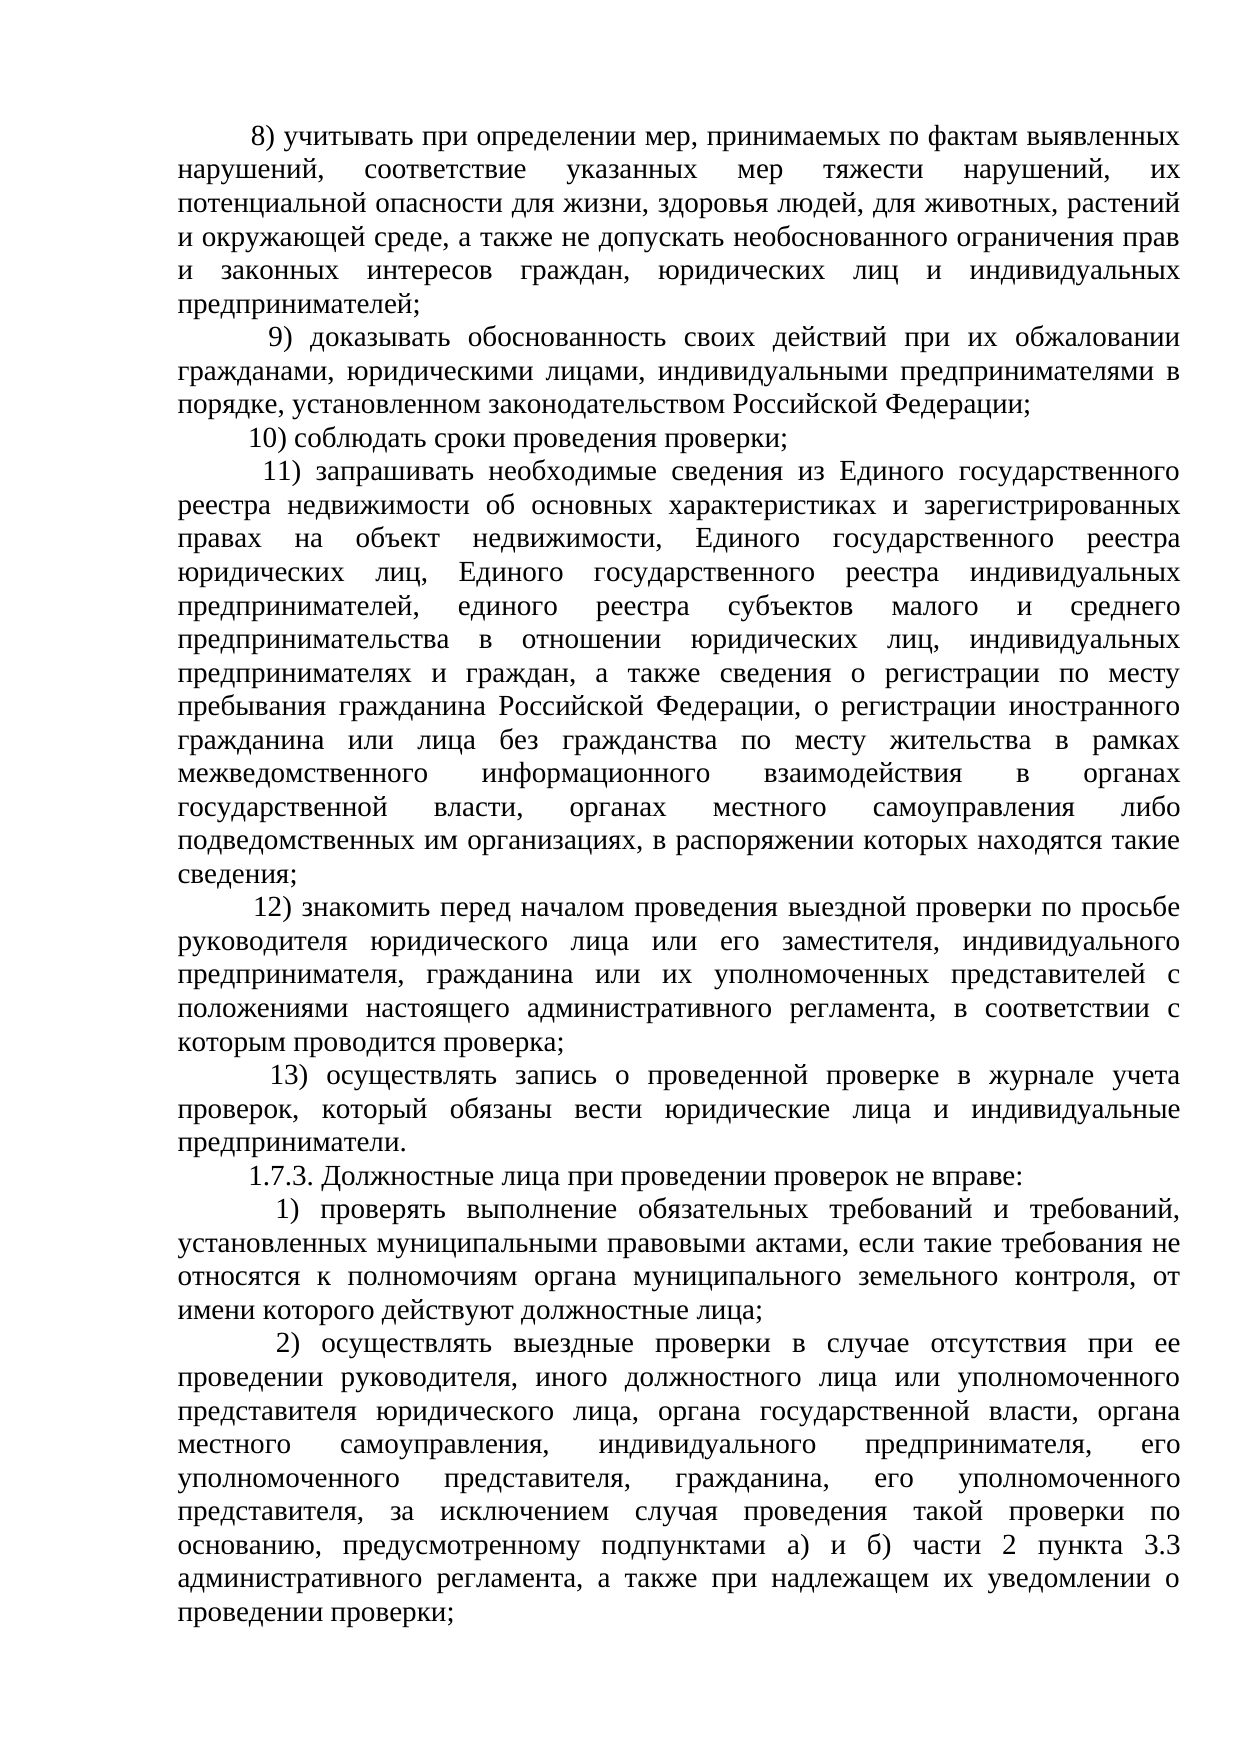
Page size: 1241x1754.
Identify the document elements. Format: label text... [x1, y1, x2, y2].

text 8) учитывать при определении мер, принимаемых по фактам выявленных нарушений, соответствие указанных мер тяжести нарушений, их потенциальной опасности для жизни, здоровья людей, для животных, растений и окружающей среде, а также не допускать необоснованного ограничения прав и законных интересов граждан, юридических лиц и индивидуальных предпринимателей; [177, 118, 1181, 319]
text 12) знакомить перед началом проведения выездной проверки по просьбе руководителя юридического лица или его заместителя, индивидуального предпринимателя, гражданина или их уполномоченных представителей с положениями настоящего административного регламента, в соответствии с которым проводится проверка; [177, 889, 1181, 1057]
text 2) осуществлять выездные проверки в случае отсутствия при ее проведении руководителя, иного должностного лица или уполномоченного представителя юридического лица, органа государственной власти, органа местного самоуправления, индивидуального предпринимателя, его уполномоченного представителя, гражданина, его уполномоченного представителя, за исключением случая проведения такой проверки по основанию, предусмотренному подпунктами а) и б) части 2 пункта 3.3 административного регламента, а также при надлежащем их уведомлении о проведении проверки; [177, 1326, 1181, 1627]
text 11) запрашивать необходимые сведения из Единого государственного реестра недвижимости об основных характеристиках и зарегистрированных правах на объект недвижимости, Единого государственного реестра юридических лиц, Единого государственного реестра индивидуальных предпринимателей, единого реестра субъектов малого и среднего предпринимательства в отношении юридических лиц, индивидуальных предпринимателях и граждан, а также сведения о регистрации по месту пребывания гражданина Российской Федерации, о регистрации иностранного гражданина или лица без гражданства по месту жительства в рамках межведомственного информационного взаимодействия в органах государственной власти, органах местного самоуправления либо подведомственных им организациях, в распоряжении которых находятся такие сведения; [177, 453, 1181, 889]
text 1) проверять выполнение обязательных требований и требований, установленных муниципальными правовыми актами, если такие требования не относятся к полномочиям органа муниципального земельного контроля, от имени которого действуют должностные лица; [177, 1191, 1181, 1326]
text 9) доказывать обоснованность своих действий при их обжаловании гражданами, юридическими лицами, индивидуальными предпринимателями в порядке, установленном законодательством Российской Федерации; [177, 319, 1181, 420]
text 1.7.3. Должностные лица при проведении проверок не вправе: [177, 1158, 1181, 1191]
text 13) осуществлять запись о проведенной проверке в журнале учета проверок, который обязаны вести юридические лица и индивидуальные предприниматели. [177, 1057, 1181, 1158]
text 10) соблюдать сроки проведения проверки; [177, 420, 1181, 453]
